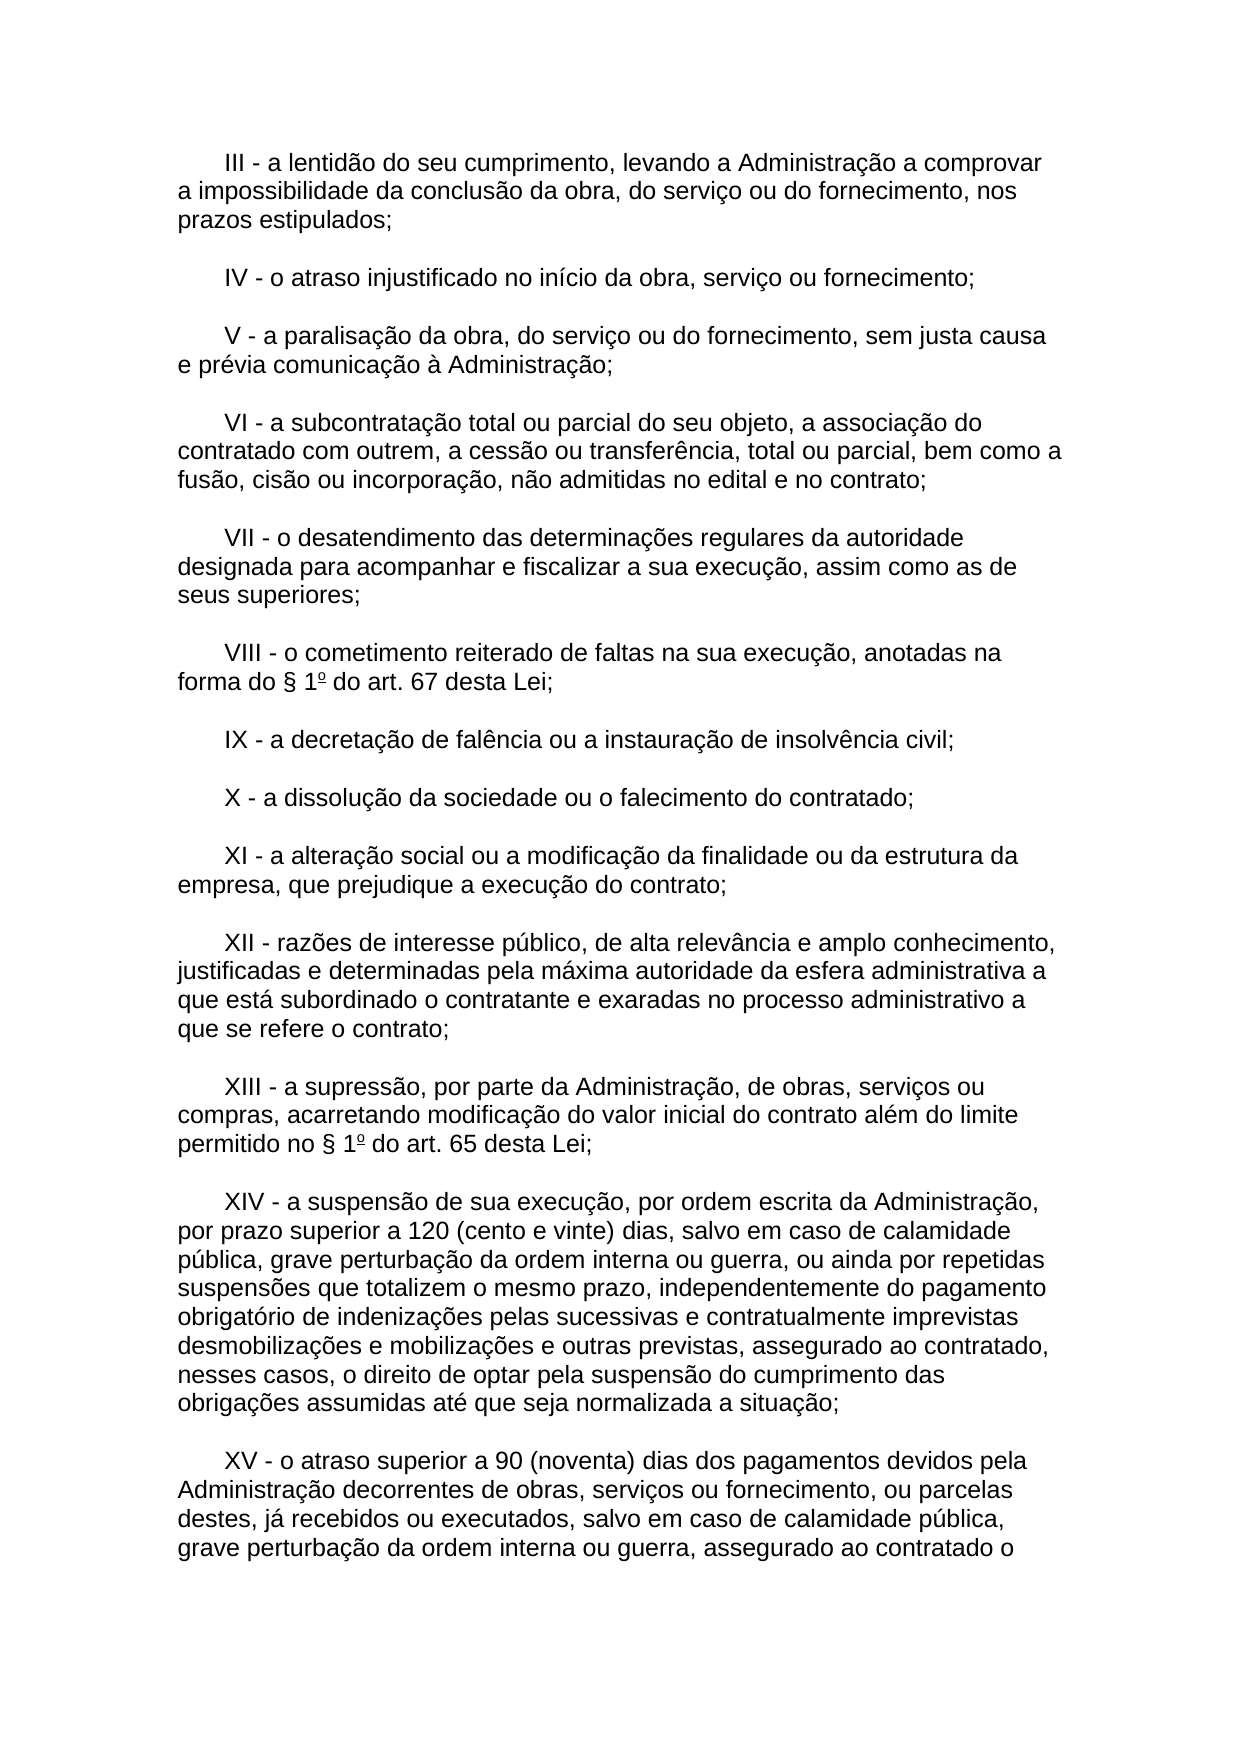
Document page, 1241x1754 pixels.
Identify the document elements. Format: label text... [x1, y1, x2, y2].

text IX - a decretação de falência ou a instauração de insolvência civil; [177, 725, 1063, 754]
text VI - a subcontratação total ou parcial do seu objeto, a associação do contratado com outrem, a cessão ou transferência, total ou parcial, bem como a fusão, cisão ou incorporação, não admitidas no edital e no contrato; [177, 408, 1063, 494]
text IV - o atraso injustificado no início da obra, serviço ou fornecimento; [177, 263, 1063, 292]
text V - a paralisação da obra, do serviço ou do fornecimento, sem justa causa e prévia comunicação à Administração; [177, 321, 1063, 378]
text XIII - a supressão, por parte da Administração, de obras, serviços ou compras, acarretando modificação do valor inicial do contrato além do limite permitido no § 1o do art. 65 desta Lei; [177, 1072, 1063, 1158]
text VII - o desatendimento das determinações regulares da autoridade designada para acompanhar e fiscalizar a sua execução, assim como as de seus superiores; [177, 523, 1063, 609]
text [177, 1446, 1063, 1561]
text XIV - a suspensão de sua execução, por ordem escrita da Administração, por prazo superior a 120 (cento e vinte) dias, salvo em caso de calamidade pública, grave perturbação da ordem interna ou guerra, ou ainda por repetidas suspensões que totalizem o mesmo prazo, independentemente do pagamento obrigatório de indenizações pelas sucessivas e contratualmente imprevistas desmobilizações e mobilizações e outras previstas, assegurado ao contratado, nesses casos, o direito de optar pela suspensão do cumprimento das obrigações assumidas até que seja normalizada a situação; [177, 1187, 1063, 1417]
text III - a lentidão do seu cumprimento, levando a Administração a comprovar a impossibilidade da conclusão da obra, do serviço ou do fornecimento, nos prazos estipulados; [177, 148, 1063, 234]
text XI - a alteração social ou a modificação da finalidade ou da estrutura da empresa, que prejudique a execução do contrato; [177, 841, 1063, 898]
text VIII - o cometimento reiterado de faltas na sua execução, anotadas na forma do § 1o do art. 67 desta Lei; [177, 638, 1063, 696]
text XII - razões de interesse público, de alta relevância e amplo conhecimento, justificadas e determinadas pela máxima autoridade da esfera administrativa a que está subordinado o contratante e exaradas no processo administrativo a que se refere o contrato; [177, 928, 1063, 1043]
text X - a dissolução da sociedade ou o falecimento do contratado; [177, 783, 1063, 812]
